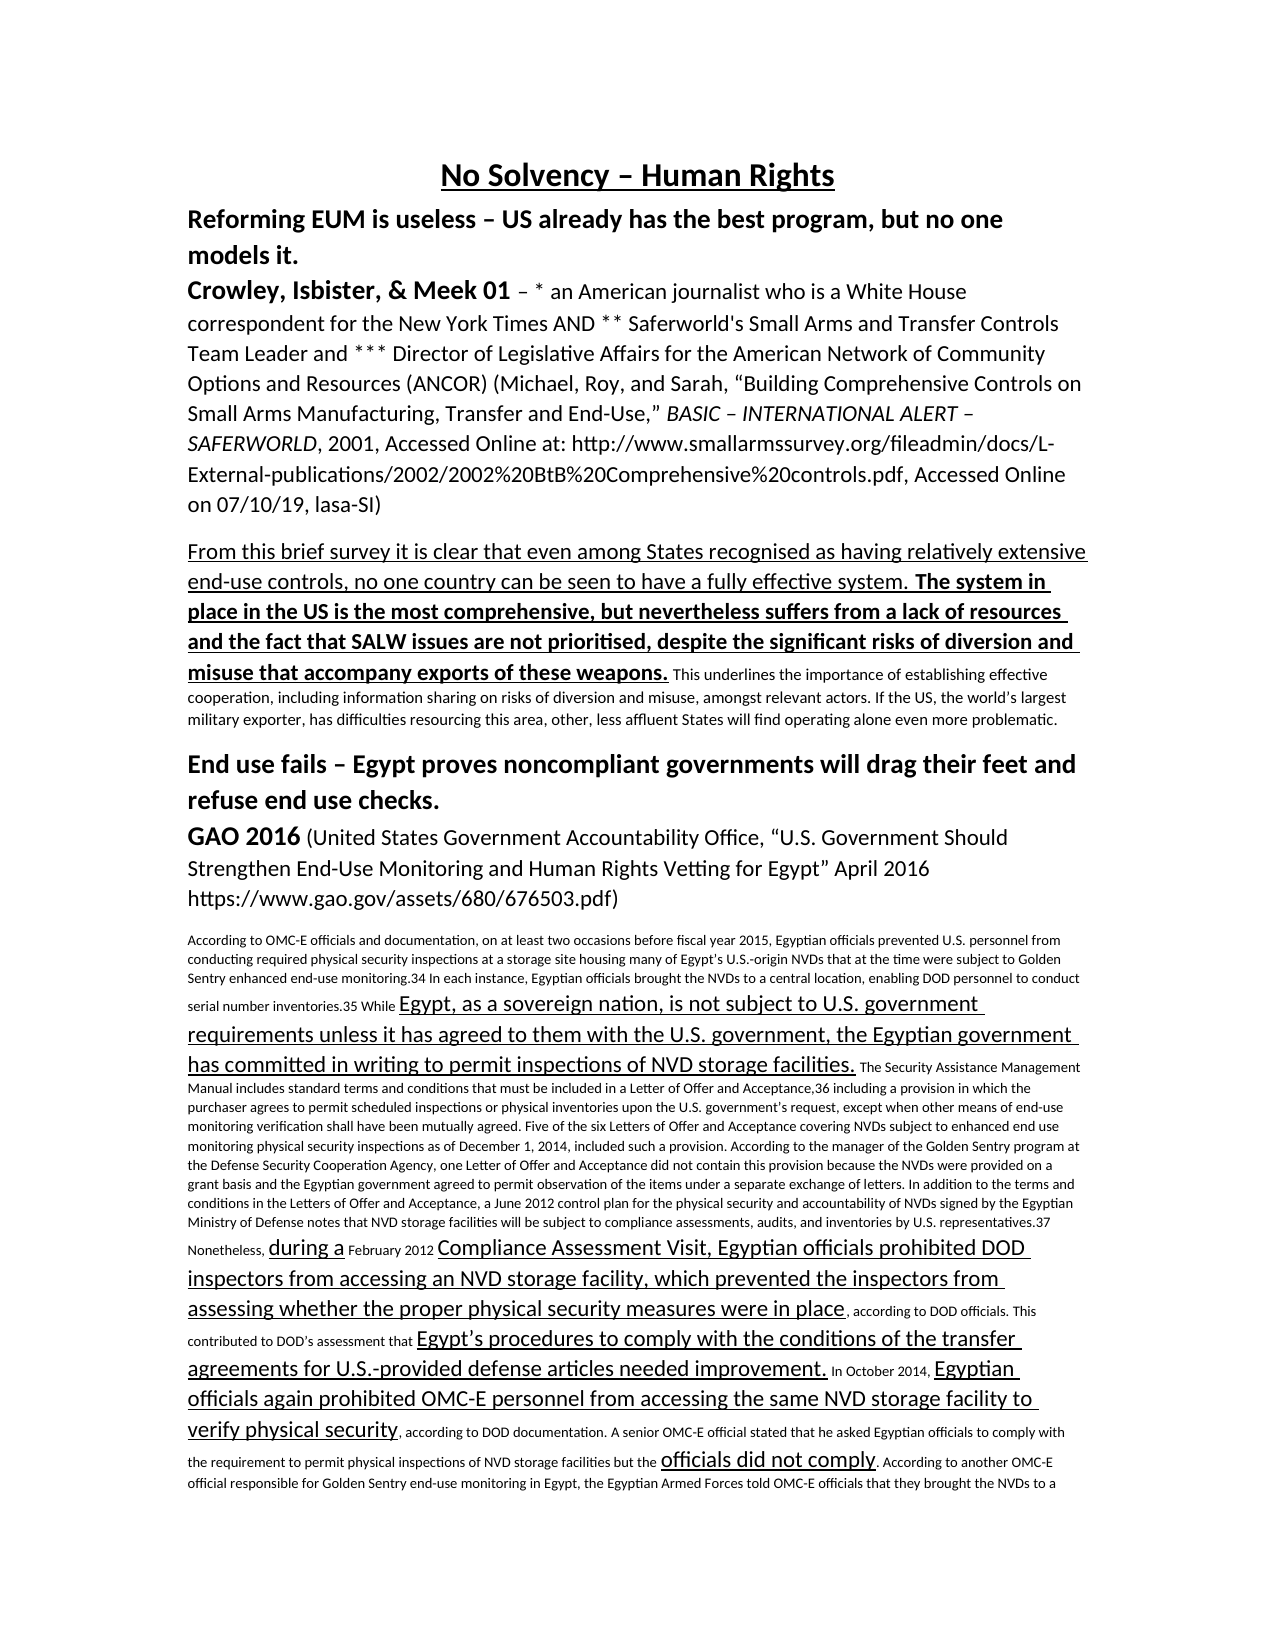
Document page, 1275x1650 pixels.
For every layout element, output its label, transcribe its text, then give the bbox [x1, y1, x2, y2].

text From this brief survey it is clear that even among States recognised as having relatively extensive end-use controls, no one country can be seen to have a fully effective system. The system in place in the US is the most comprehensive, but nevertheless suffers from a lack of resources and the fact that SALW issues are not prioritised, despite the significant risks of diversion and misuse that accompany exports of these weapons. This underlines the importance of establishing effective cooperation, including information sharing on risks of diversion and misuse, amongst relevant actors. If the US, the world’s largest military exporter, has difficulties resourcing this area, other, less affluent States will find operating alone even more problematic. [187, 562, 1087, 729]
subtitle End use fails – Egypt proves noncompliant governments will drag their feet and refuse end use checks. [187, 748, 1087, 816]
text Crowley, Isbister, & Meek 01 – * an American journalist who is a White House correspondent for the New York Times AND ** Saferworld's Small Arms and Transfer Controls Team Leader and *** Director of Legislative Affairs for the American Network of Community Options and Resources (ANCOR) (Michael, Roy, and Sarah, “Building Comprehensive Controls on Small Arms Manufacturing, Transfer and End-Use,” BASIC – INTERNATIONAL ALERT – SAFERWORLD, 2001, Accessed Online at: http://www.smallarmssurvey.org/fileadmin/docs/L-External-publications/2002/2002%20BtB%20Comprehensive%20controls.pdf, Accessed Online on 07/10/19, lasa-SI) [187, 273, 1087, 518]
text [187, 931, 1087, 1492]
subtitle Reforming EUM is useless – US already has the best program, but no one models it. [187, 202, 1087, 271]
subtitle No Solvency – Human Rights [187, 154, 1087, 195]
text GAO 2016 (United States Government Accountability Office, “U.S. Government Should Strengthen End-Use Monitoring and Human Rights Vetting for Egypt” April 2016 https://www.gao.gov/assets/680/676503.pdf) [187, 819, 1087, 912]
